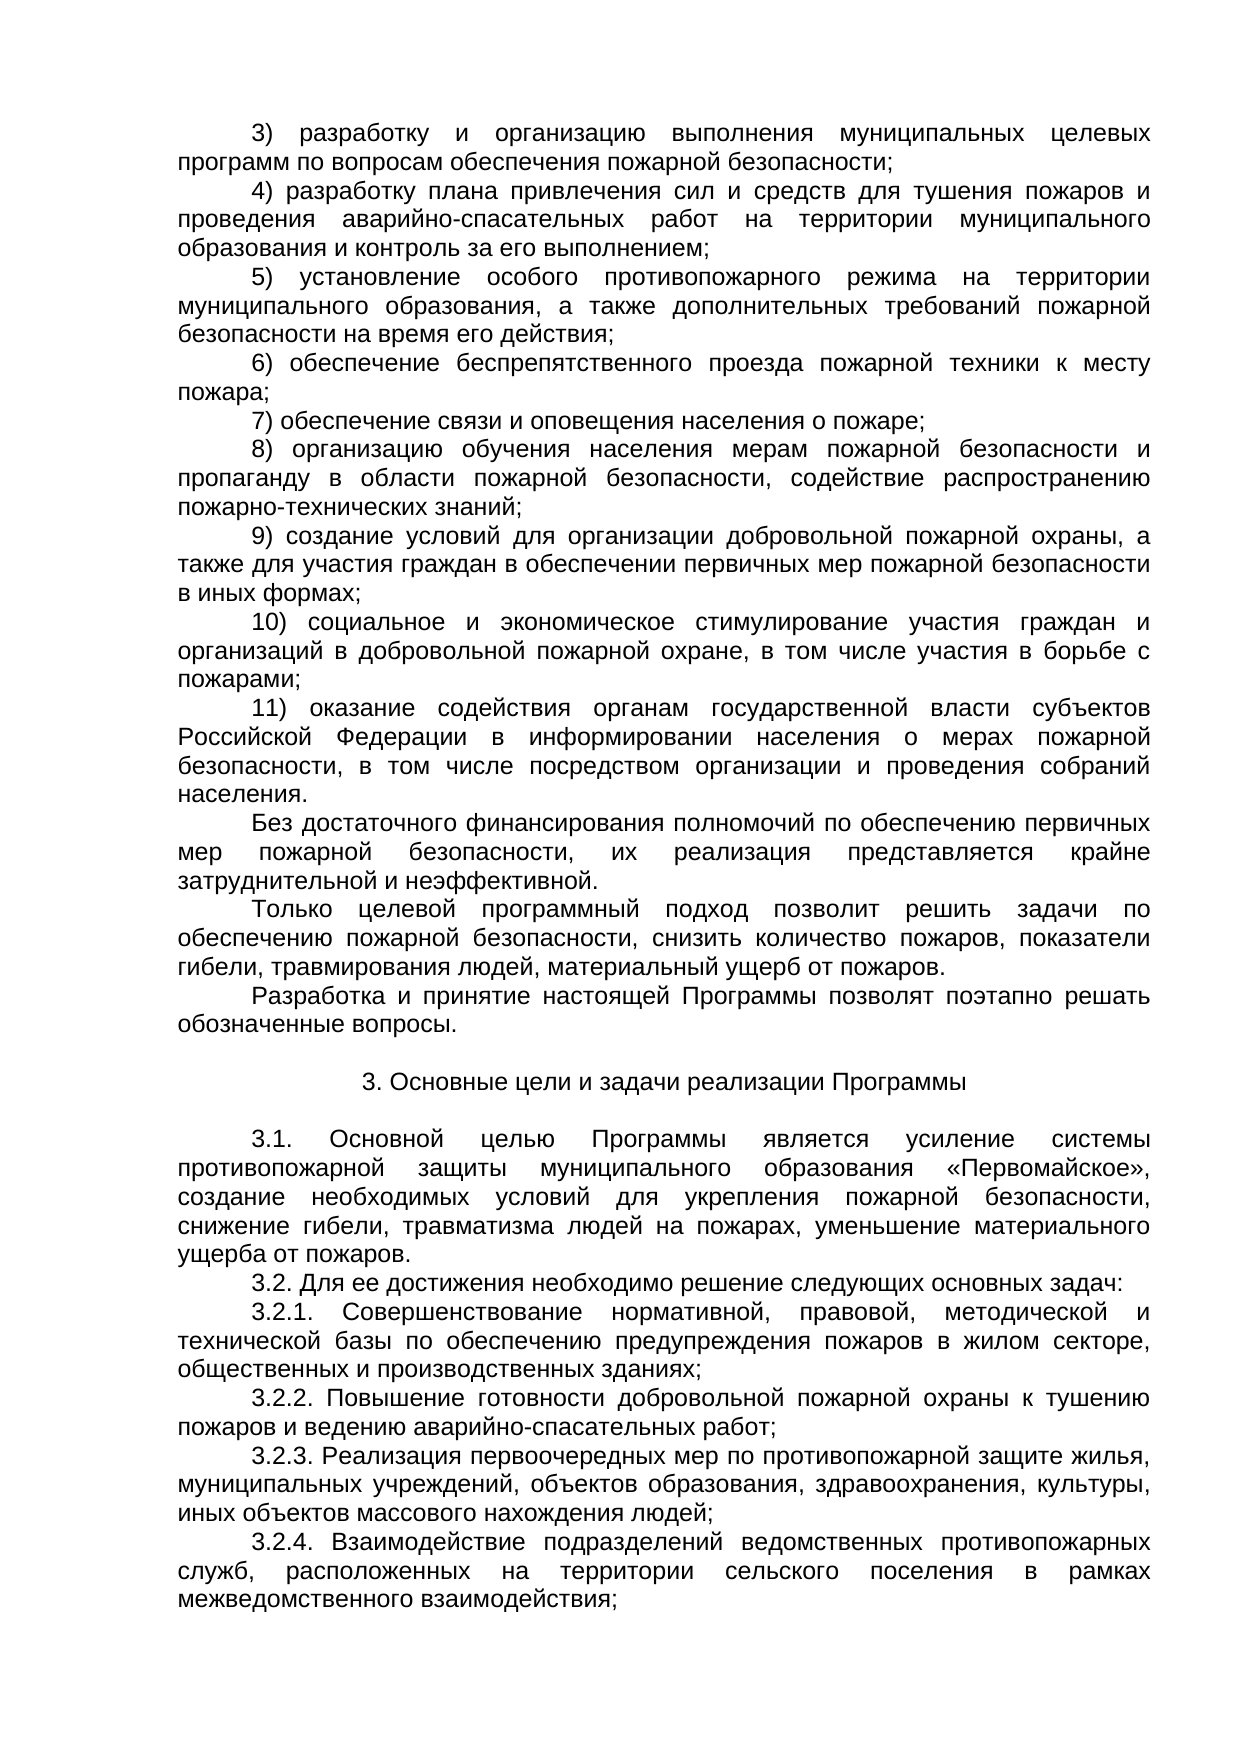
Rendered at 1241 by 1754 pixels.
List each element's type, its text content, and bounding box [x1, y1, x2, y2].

text 3. Основные цели и задачи реализации Программы [177, 1067, 1152, 1096]
text 7) обеспечение связи и оповещения населения о пожаре; [177, 406, 1152, 434]
text 3.2.1. Совершенствование нормативной, правовой, методической и технической базы по обеспечению предупреждения пожаров в жилом секторе, общественных и производственных зданиях; [177, 1297, 1152, 1383]
text 9) создание условий для организации добровольной пожарной охраны, а также для участия граждан в обеспечении первичных мер пожарной безопасности в иных формах; [177, 521, 1152, 607]
text 6) обеспечение беспрепятственного проезда пожарной техники к месту пожара; [177, 348, 1152, 406]
text 10) социальное и экономическое стимулирование участия граждан и организаций в добровольной пожарной охране, в том числе участия в борьбе с пожарами; [177, 607, 1152, 693]
text Без достаточного финансирования полномочий по обеспечению первичных мер пожарной безопасности, их реализация представляется крайне затруднительной и неэффективной. [177, 808, 1152, 894]
text 8) организацию обучения населения мерам пожарной безопасности и пропаганду в области пожарной безопасности, содействие распространению пожарно-технических знаний; [177, 434, 1152, 521]
text 3.2. Для ее достижения необходимо решение следующих основных задач: [177, 1268, 1152, 1297]
text 3.1. Основной целью Программы является усиление системы противопожарной защиты муниципального образования «Первомайское», создание необходимых условий для укрепления пожарной безопасности, снижение гибели, травматизма людей на пожарах, уменьшение материального ущерба от пожаров. [177, 1124, 1152, 1268]
text 3.2.2. Повышение готовности добровольной пожарной охраны к тушению пожаров и ведению аварийно-спасательных работ; [177, 1383, 1152, 1441]
text Разработка и принятие настоящей Программы позволят поэтапно решать обозначенные вопросы. [177, 981, 1152, 1038]
text 3) разработку и организацию выполнения муниципальных целевых программ по вопросам обеспечения пожарной безопасности; [177, 118, 1152, 176]
text Только целевой программный подход позволит решить задачи по обеспечению пожарной безопасности, снизить количество пожаров, показатели гибели, травмирования людей, материальный ущерб от пожаров. [177, 894, 1152, 981]
text 3.2.4. Взаимодействие подразделений ведомственных противопожарных служб, расположенных на территории сельского поселения в рамках межведомственного взаимодействия; [177, 1527, 1152, 1613]
text 3.2.3. Реализация первоочередных мер по противопожарной защите жилья, муниципальных учреждений, объектов образования, здравоохранения, культуры, иных объектов массового нахождения людей; [177, 1441, 1152, 1527]
text 4) разработку плана привлечения сил и средств для тушения пожаров и проведения аварийно-спасательных работ на территории муниципального образования и контроль за его выполнением; [177, 176, 1152, 262]
text 5) установление особого противопожарного режима на территории муниципального образования, а также дополнительных требований пожарной безопасности на время его действия; [177, 262, 1152, 348]
text 11) оказание содействия органам государственной власти субъектов Российской Федерации в информировании населения о мерах пожарной безопасности, в том числе посредством организации и проведения собраний населения. [177, 693, 1152, 808]
